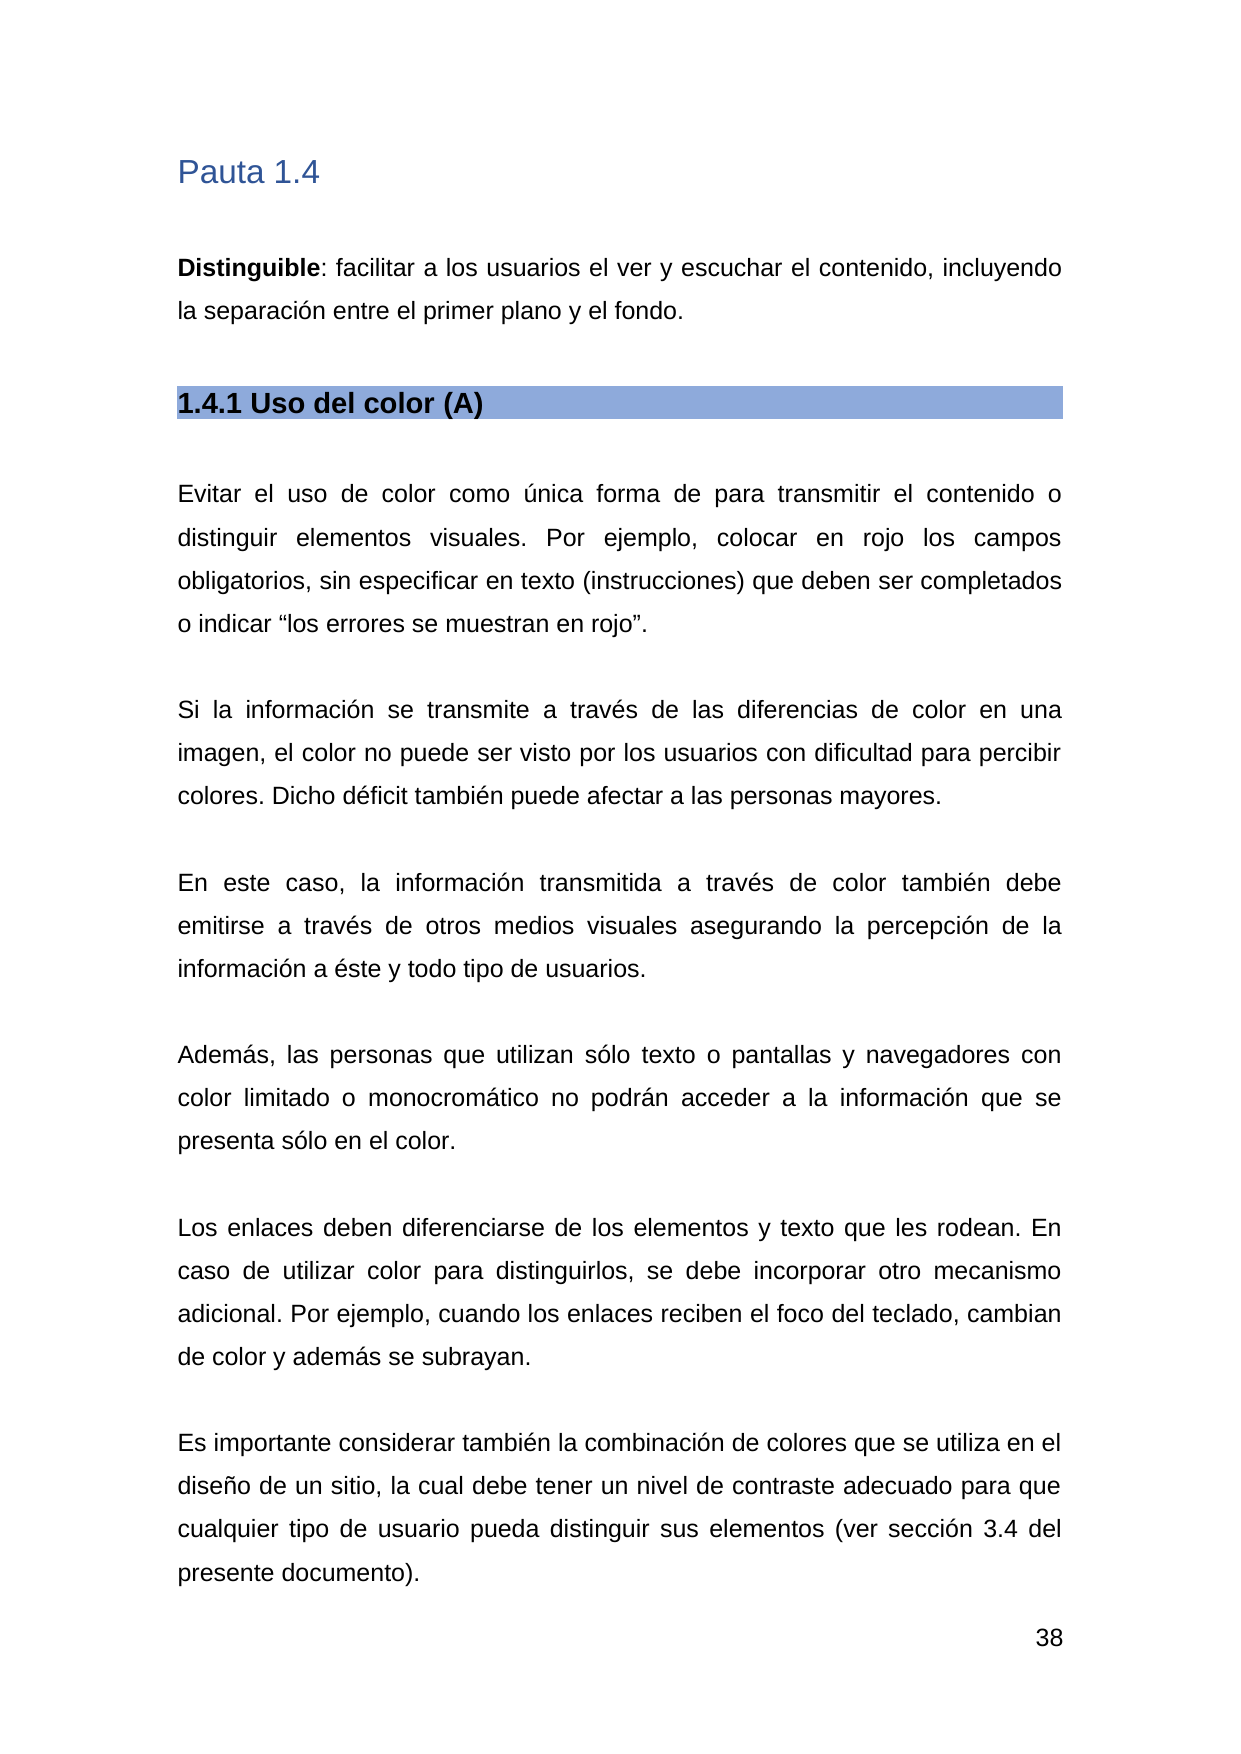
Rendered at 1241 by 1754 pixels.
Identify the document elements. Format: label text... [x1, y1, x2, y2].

text Además, las personas que utilizan sólo texto o pantallas y navegadores con color limitado o monocromático no podrán acceder a la información que se presenta sólo en el color. [177, 1040, 1063, 1155]
text Si la información se transmite a través de las diferencias de color en una imagen, el color no puede ser visto por los usuarios con dificultad para percibir colores. Dicho déficit también puede afectar a las personas mayores. [177, 695, 1063, 810]
text Evitar el uso de color como única forma de para transmitir el contenido o distinguir elementos visuales. Por ejemplo, colocar en rojo los campos obligatorios, sin especificar en texto (instrucciones) que deben ser completados o indicar “los errores se muestran en rojo”. [177, 479, 1063, 638]
text Distinguible: facilitar a los usuarios el ver y escuchar el contenido, incluyendo la separación entre el primer plano y el fondo. [177, 252, 1063, 324]
text Los enlaces deben diferenciarse de los elementos y texto que les rodean. En caso de utilizar color para distinguirlos, se debe incorporar otro mecanismo adicional. Por ejemplo, cuando los enlaces reciben el foco del teclado, cambian de color y además se subrayan. [177, 1213, 1063, 1371]
text En este caso, la información transmitida a través de color también debe emitirse a través de otros medios visuales asegurando la percepción de la información a éste y todo tipo de usuarios. [177, 868, 1063, 983]
text Es importante considerar también la combinación de colores que se utiliza en el diseño de un sitio, la cual debe tener un nivel de contraste adecuado para que cualquier tipo de usuario pueda distinguir sus elementos (ver sección 3.4 del presente documento). [177, 1428, 1063, 1586]
subtitle 1.4.1 Uso del color (A) [177, 386, 1063, 419]
subtitle Pauta 1.4 [177, 152, 1063, 190]
